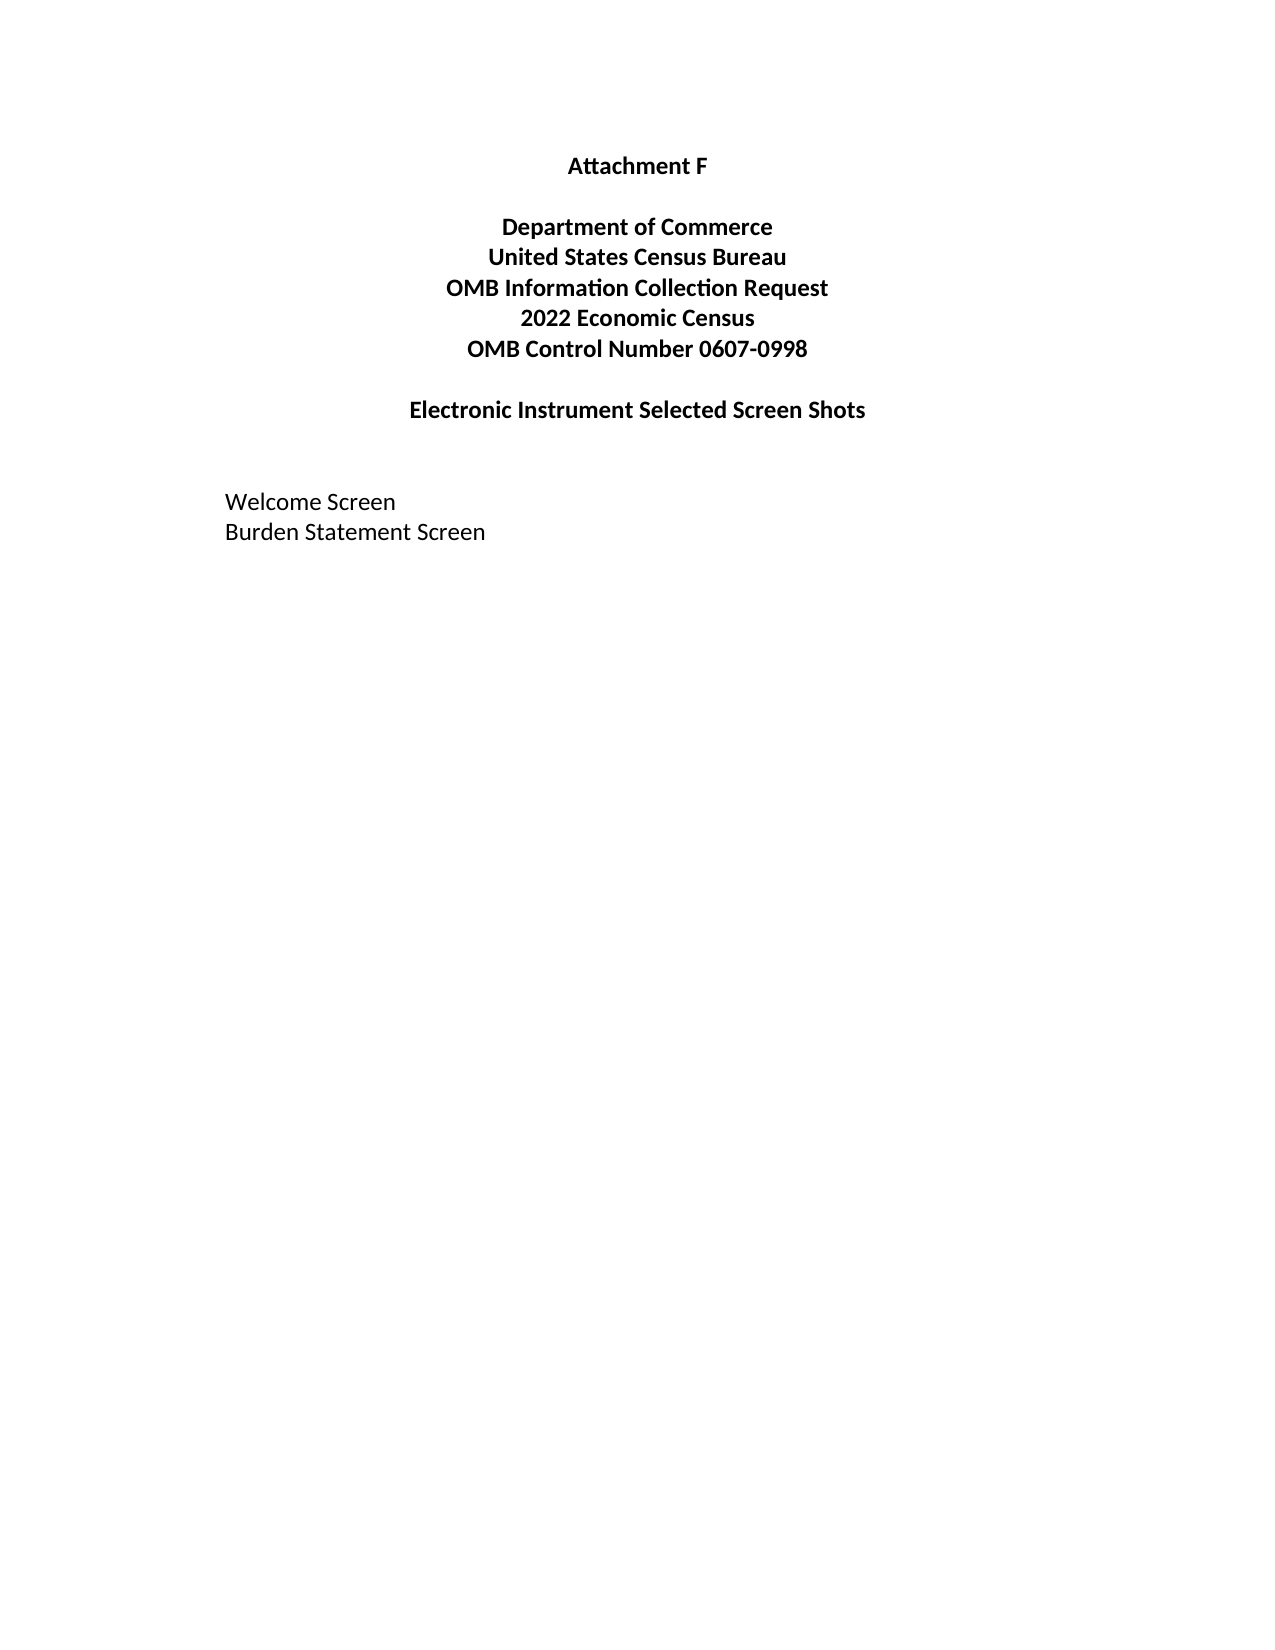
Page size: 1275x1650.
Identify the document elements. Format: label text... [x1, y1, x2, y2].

text United States Census Bureau [150, 242, 1125, 272]
text OMB Control Number 0607-0998 [150, 333, 1125, 364]
text Burden Statement Screen [150, 516, 1125, 547]
text Attachment F [150, 150, 1125, 181]
text Electronic Instrument Selected Screen Shots [150, 394, 1125, 425]
text Welcome Screen [150, 486, 1125, 516]
text 2022 Economic Census [150, 303, 1125, 333]
text Department of Commerce [150, 211, 1125, 242]
text OMB Information Collection Request [150, 272, 1125, 303]
